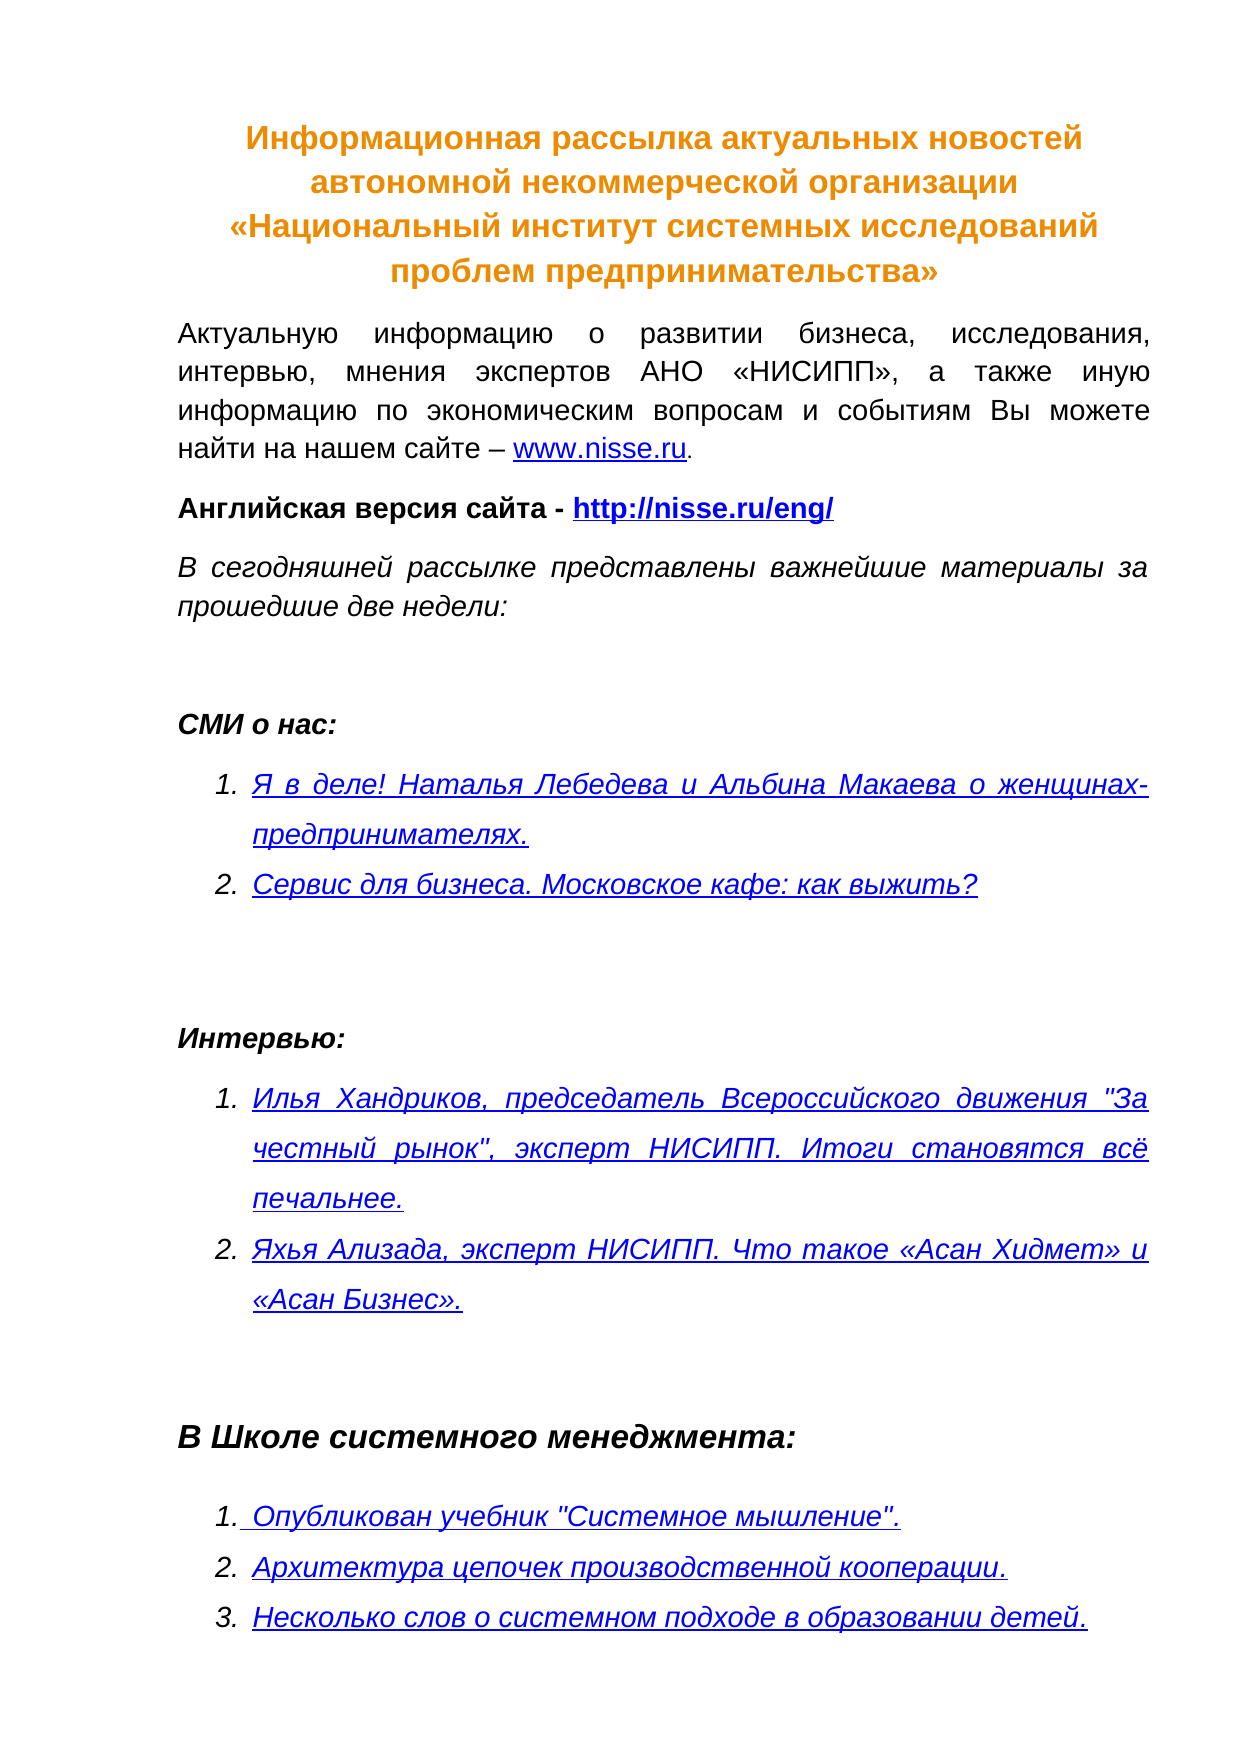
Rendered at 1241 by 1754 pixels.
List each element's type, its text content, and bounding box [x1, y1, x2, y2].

text Информационная рассылка актуальных новостей автономной некоммерческой организации «Национальный институт системных исследований проблем предпринимательства» [177, 118, 1152, 289]
text Актуальную информацию о развитии бизнеса, исследования, интервью, мнения экспертов АНО «НИСИПП», а также иную информацию по экономическим вопросам и событиям Вы можете найти на нашем сайте – www.nisse.ru. [177, 316, 1152, 465]
list Опубликован учебник "Системное мышление". [215, 1499, 1152, 1533]
list Я в деле! Наталья Лебедева и Альбина Макаева о женщинах-предпринимателях. [215, 767, 1152, 851]
list Сервис для бизнеса. Московское кафе: как выжить? [215, 867, 1152, 901]
text Интервью: [177, 1021, 1152, 1055]
list Илья Хандриков, председатель Всероссийского движения "За честный рынок", эксперт НИСИПП. Итоги становятся всё печальнее. [215, 1081, 1152, 1215]
text В Школе системного менеджмента: [177, 1417, 1152, 1455]
text СМИ о нас: [177, 707, 1152, 741]
text В сегодняшней рассылке представлены важнейшие материалы за прошедшие две недели: [177, 550, 1152, 622]
list Яхья Ализада, эксперт НИСИПП. Что такое «Асан Хидмет» и «Асан Бизнес». [215, 1232, 1152, 1316]
list Несколько слов о системном подходе в образовании детей. [215, 1600, 1152, 1633]
text Английская версия сайта - http://nisse.ru/eng/ [177, 491, 1152, 524]
list Архитектура цепочек производственной кооперации. [215, 1550, 1152, 1583]
